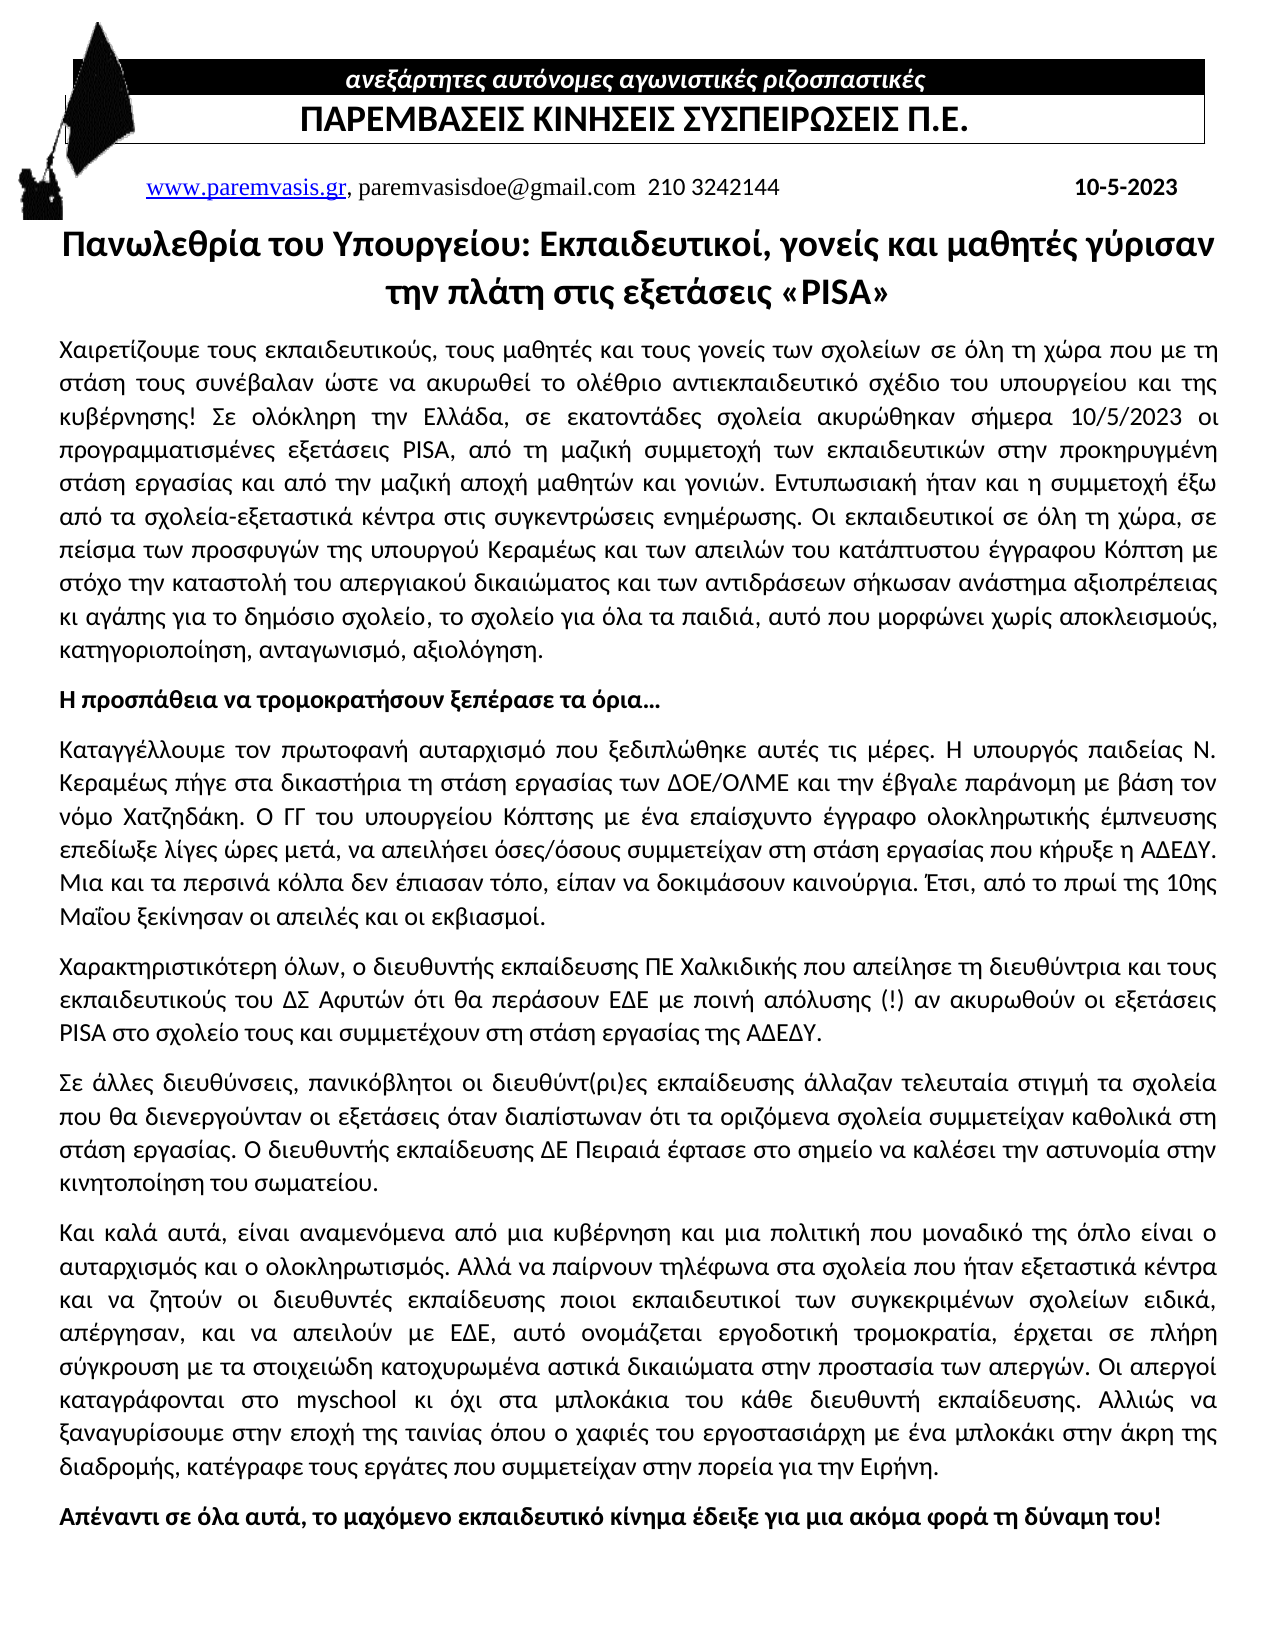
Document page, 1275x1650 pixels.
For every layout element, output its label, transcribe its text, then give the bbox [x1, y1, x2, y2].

picture [12, 22, 140, 220]
text Χαρακτηριστικότερη όλων, ο διευθυντής εκπαίδευσης ΠΕ Χαλκιδικής που απείλησε τη διευθύντρια και τους εκπαιδευτικούς του ΔΣ Αφυτών ότι θα περάσουν ΕΔΕ με ποινή απόλυσης (!) αν ακυρωθούν οι εξετάσεις PISA στο σχολείο τους και συμμετέχουν στη στάση εργασίας της ΑΔΕΔΥ. [59, 950, 1219, 1048]
text Χαιρετίζουμε τους εκπαιδευτικούς, τους μαθητές και τους γονείς των σχολείων σε όλη τη χώρα που με τη στάση τους συνέβαλαν ώστε να ακυρωθεί το ολέθριο αντιεκπαιδευτικό σχέδιο του υπουργείου και της κυβέρνησης! Σε ολόκληρη την Ελλάδα, σε εκατοντάδες σχολεία ακυρώθηκαν σήμερα 10/5/2023 οι προγραμματισμένες εξετάσεις PISA, από τη μαζική συμμετοχή των εκπαιδευτικών στην προκηρυγμένη στάση εργασίας και από την μαζική αποχή μαθητών και γονιών. Εντυπωσιακή ήταν και η συμμετοχή έξω από τα σχολεία-εξεταστικά κέντρα στις συγκεντρώσεις ενημέρωσης. Οι εκπαιδευτικοί σε όλη τη χώρα, σε πείσμα των προσφυγών της υπουργού Κεραμέως και των απειλών του κατάπτυστου έγγραφου Κόπτση με στόχο την καταστολή του απεργιακού δικαιώματος και των αντιδράσεων σήκωσαν ανάστημα αξιοπρέπειας κι αγάπης για το δημόσιο σχολείο, το σχολείο για όλα τα παιδιά, αυτό που μορφώνει χωρίς αποκλεισμούς, κατηγοριοποίηση, ανταγωνισμό, αξιολόγηση. [59, 333, 1219, 665]
text Πανωλεθρία του Υπουργείου: Εκπαιδευτικοί, γονείς και μαθητές γύρισαν την πλάτη στις εξετάσεις «PISA» [59, 220, 1219, 314]
text Και καλά αυτά, είναι αναμενόμενα από μια κυβέρνηση και μια πολιτική που μοναδικό της όπλο είναι ο αυταρχισμός και ο ολοκληρωτισμός. Αλλά να παίρνουν τηλέφωνα στα σχολεία που ήταν εξεταστικά κέντρα και να ζητούν οι διευθυντές εκπαίδευσης ποιοι εκπαιδευτικοί των συγκεκριμένων σχολείων ειδικά, απέργησαν, και να απειλούν με ΕΔΕ, αυτό ονομάζεται εργοδοτική τρομοκρατία, έρχεται σε πλήρη σύγκρουση με τα στοιχειώδη κατοχυρωμένα αστικά δικαιώματα στην προστασία των απεργών. Οι απεργοί καταγράφονται στο myschool κι όχι στα μπλοκάκια του κάθε διευθυντή εκπαίδευσης. Αλλιώς να ξαναγυρίσουμε στην εποχή της ταινίας όπου ο χαφιές του εργοστασιάρχη με ένα μπλοκάκι στην άκρη της διαδρομής, κατέγραφε τους εργάτες που συμμετείχαν στην πορεία για την Ειρήνη. [59, 1216, 1219, 1482]
text Η προσπάθεια να τρομοκρατήσουν ξεπέρασε τα όρια… [59, 683, 1219, 715]
text www.paremvasis.gr, paremvasisdoe@gmail.com 210 3242144 10-5-2023 [140, 172, 1193, 202]
text Σε άλλες διευθύνσεις, πανικόβλητοι οι διευθύντ(ρι)ες εκπαίδευσης άλλαζαν τελευταία στιγμή τα σχολεία που θα διενεργούνταν οι εξετάσεις όταν διαπίστωναν ότι τα οριζόμενα σχολεία συμμετείχαν καθολικά στη στάση εργασίας. Ο διευθυντής εκπαίδευσης ΔΕ Πειραιά έφτασε στο σημείο να καλέσει την αστυνομία στην κινητοποίηση του σωματείου. [59, 1066, 1219, 1198]
text ανεξάρτητες αυτόνομες αγωνιστικές ριζοσπαστικές [140, 60, 1204, 92]
text ΠΑΡΕΜΒΑΣΕΙΣ ΚΙΝΗΣΕΙΣ ΣΥΣΠΕΙΡΩΣΕΙΣ Π.Ε. [140, 92, 1204, 143]
text Απέναντι σε όλα αυτά, το μαχόμενο εκπαιδευτικό κίνημα έδειξε για μια ακόμα φορά τη δύναμη του! [59, 1500, 1219, 1532]
text Καταγγέλλουμε τον πρωτοφανή αυταρχισμό που ξεδιπλώθηκε αυτές τις μέρες. Η υπουργός παιδείας Ν. Κεραμέως πήγε στα δικαστήρια τη στάση εργασίας των ΔΟΕ/ΟΛΜΕ και την έβγαλε παράνομη με βάση τον νόμο Χατζηδάκη. Ο ΓΓ του υπουργείου Κόπτσης με ένα επαίσχυντο έγγραφο ολοκληρωτικής έμπνευσης επεδίωξε λίγες ώρες μετά, να απειλήσει όσες/όσους συμμετείχαν στη στάση εργασίας που κήρυξε η ΑΔΕΔΥ. Μια και τα περσινά κόλπα δεν έπιασαν τόπο, είπαν να δοκιμάσουν καινούργια. Έτσι, από το πρωί της 10ης Μαΐου ξεκίνησαν οι απειλές και οι εκβιασμοί. [59, 733, 1219, 932]
